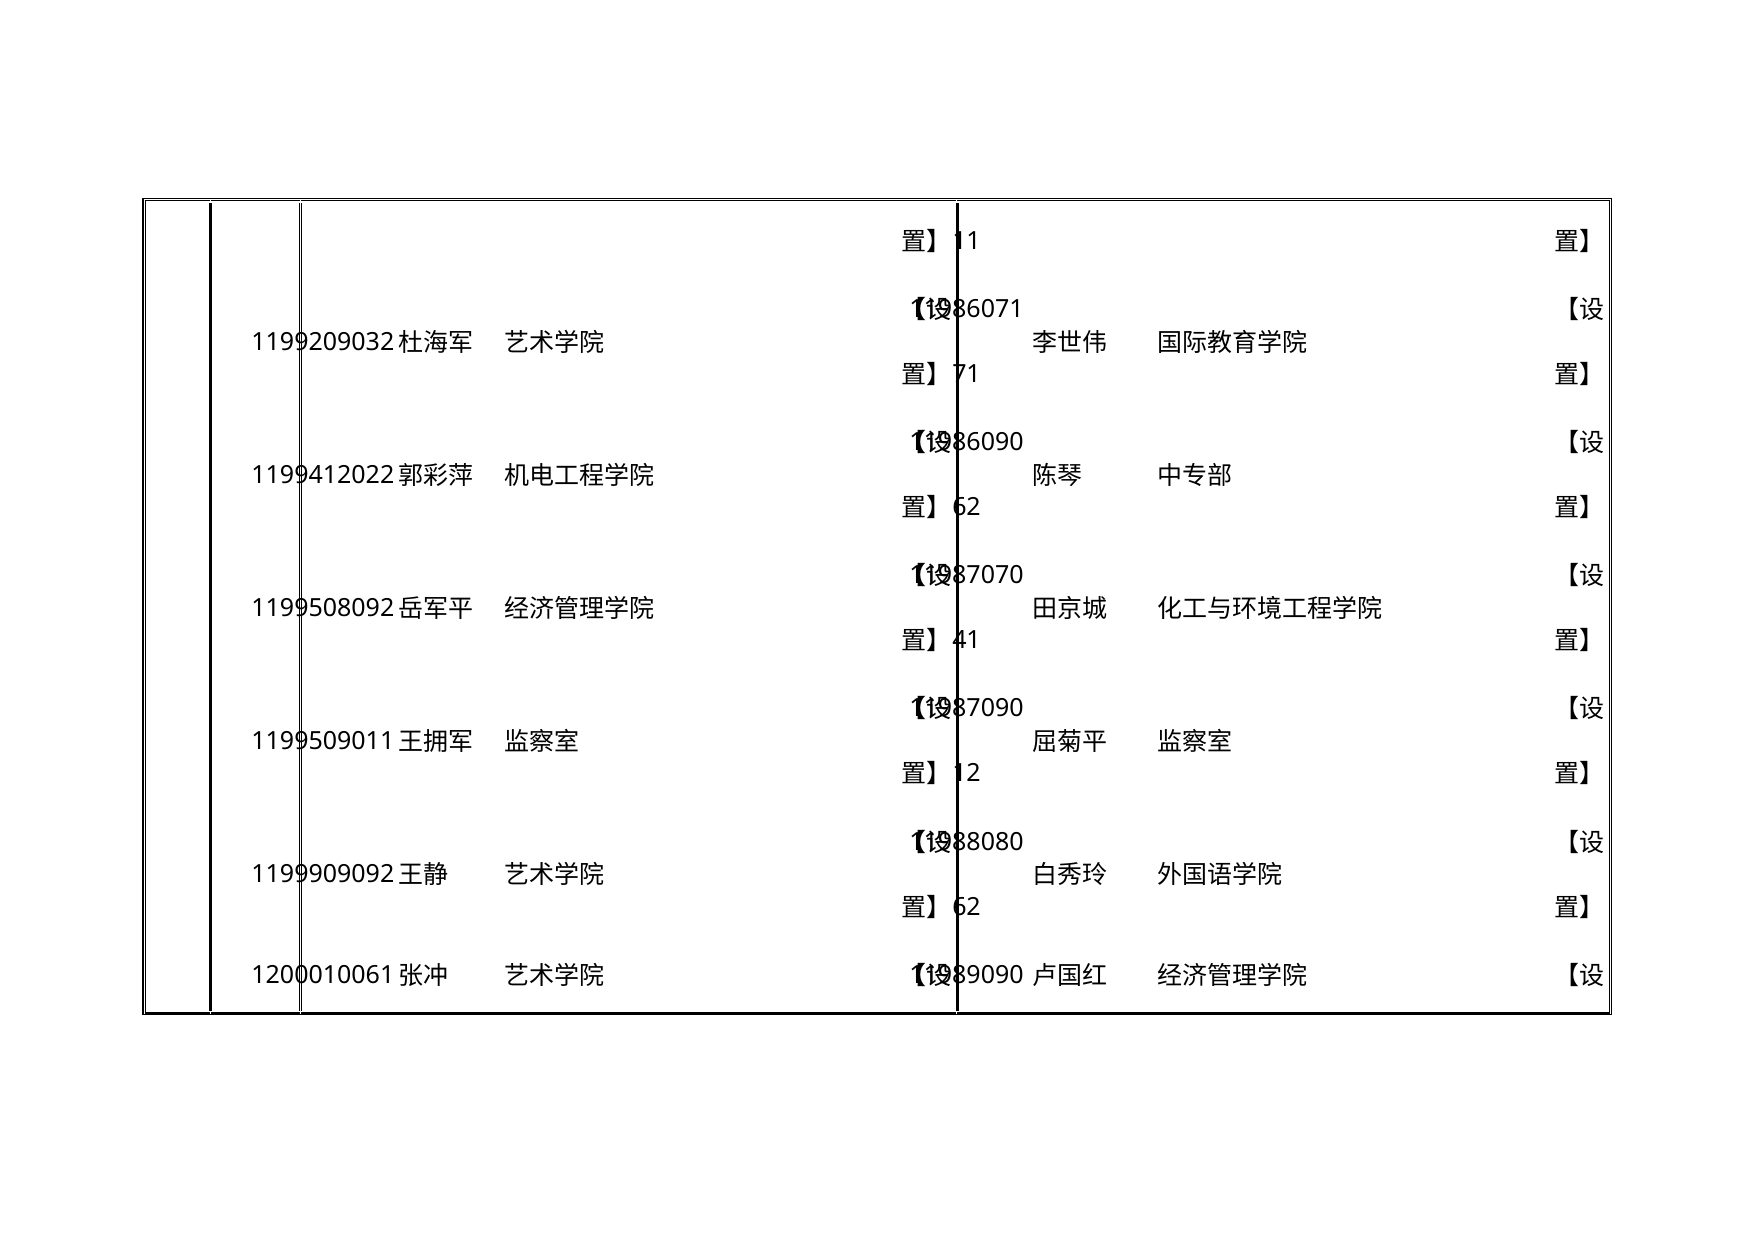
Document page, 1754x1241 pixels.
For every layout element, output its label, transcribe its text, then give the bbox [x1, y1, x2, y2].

table_cell 6.1 教师基本情况 [210, 201, 301, 1012]
table_cell 2 [146, 201, 210, 1012]
table_cell [957, 201, 1609, 1012]
table_cell [301, 199, 957, 1012]
